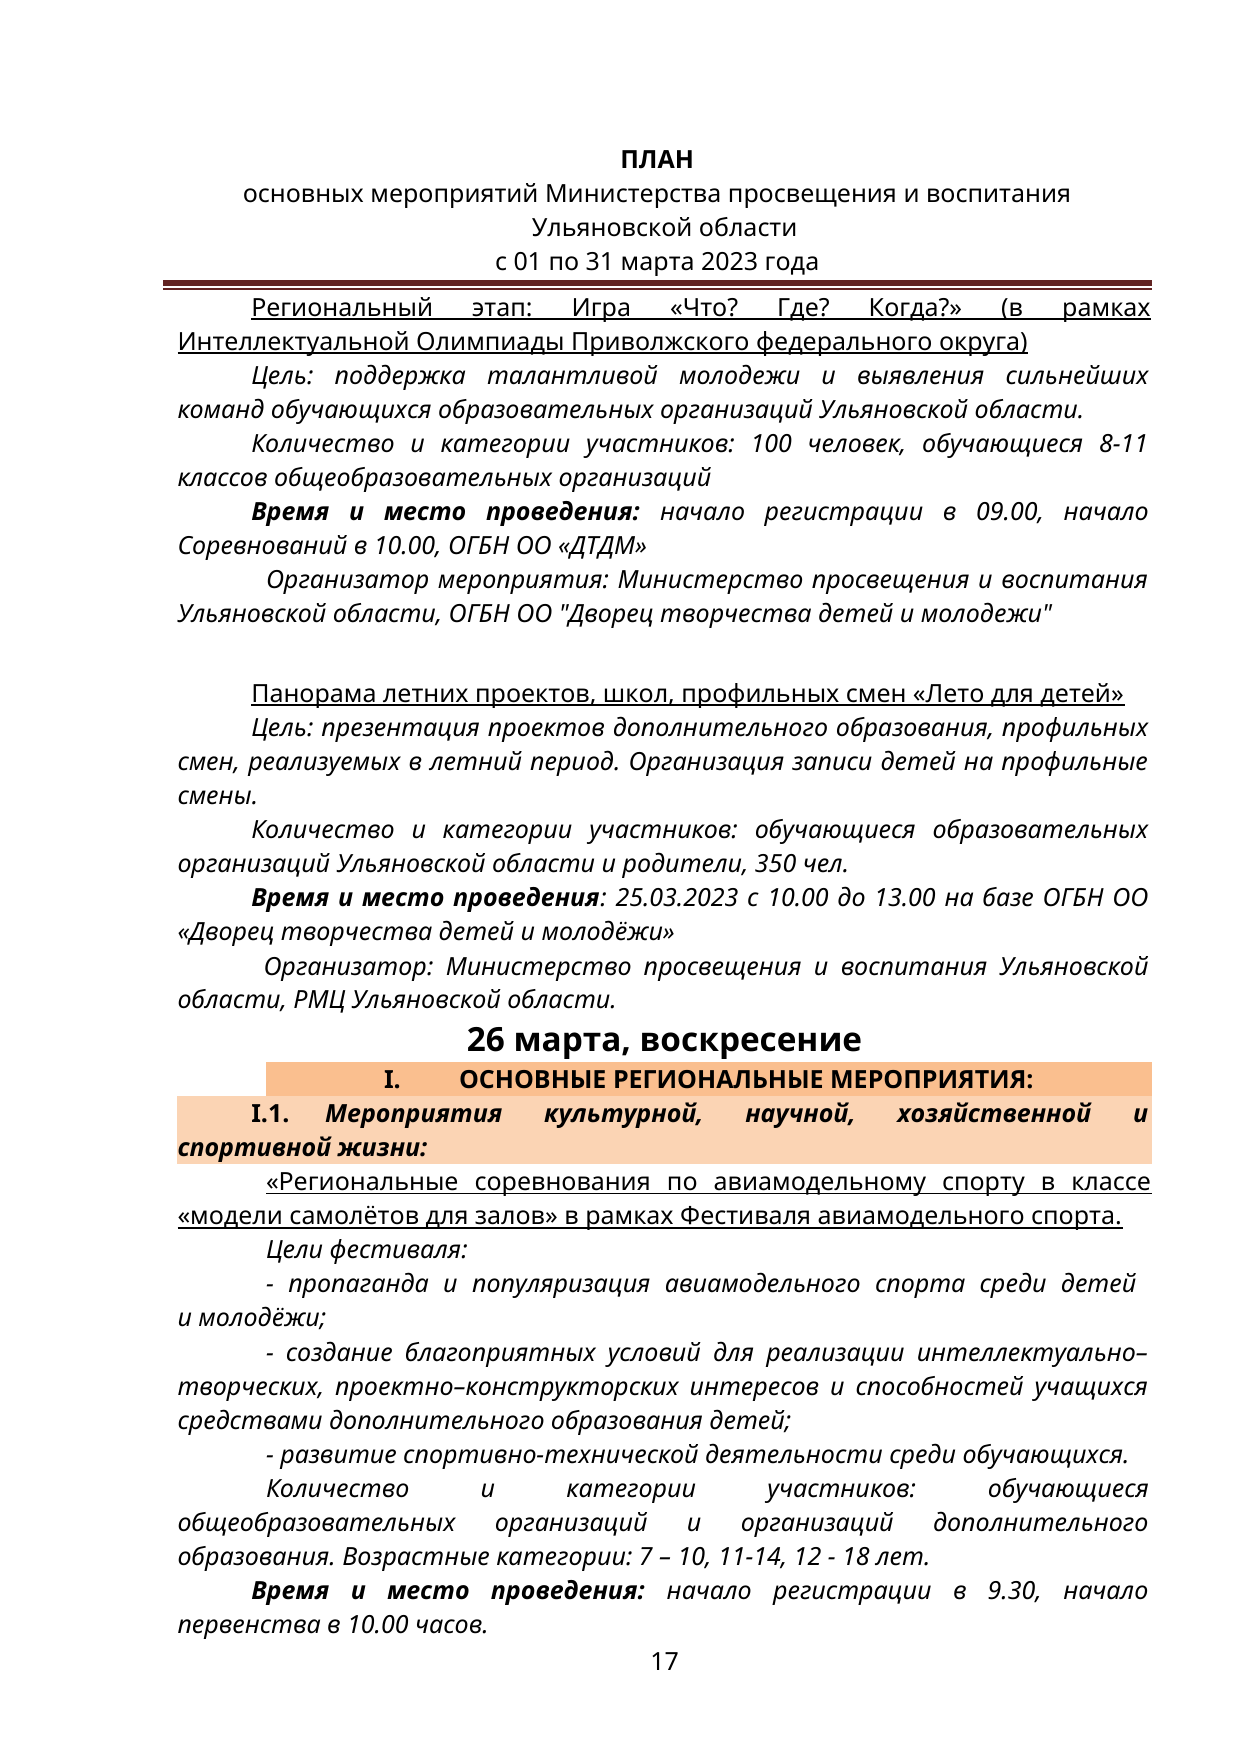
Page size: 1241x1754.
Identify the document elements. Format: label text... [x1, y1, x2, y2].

text 26 марта, воскресение [177, 1016, 1152, 1062]
subtitle Цель: презентация проектов дополнительного образования, профильных смен, реализуемых в летний период. Организация записи детей на профильные смены. [177, 710, 1152, 812]
list Региональный этап: Игра «Что? Где? Когда?» (в рамках Интеллектуальной Олимпиады Приволжского федерального округа) [177, 290, 1152, 358]
list Количество и категории участников: обучающиеся общеобразовательных организаций и организаций дополнительного образования. Возрастные категории: 7 – 10, 11-14, 12 - 18 лет. [177, 1470, 1152, 1573]
list Время и место проведения: начало регистрации в 9.30, начало первенства в 10.00 часов. [177, 1573, 1152, 1641]
text Количество и категории участников: 100 человек, обучающиеся 8-11 классов общеобразовательных организаций [177, 426, 1152, 494]
text «Региональные соревнования по авиамодельному спорту в классе «модели самолётов для залов» в рамках Фестиваля авиамодельного спорта. [177, 1164, 1152, 1232]
list Цель: поддержка талантливой молодежи и выявления сильнейших команд обучающихся образовательных организаций Ульяновской области. [177, 358, 1152, 426]
subtitle Количество и категории участников: обучающиеся образовательных организаций Ульяновской области и родители, 350 чел. [177, 812, 1152, 880]
list - создание благоприятных условий для реализации интеллектуально–творческих, проектно–конструкторских интересов и способностей учащихся средствами дополнительного образования детей; [177, 1334, 1152, 1436]
list Мероприятия культурной, научной, хозяйственной и спортивной жизни: [177, 1096, 1152, 1164]
list - развитие спортивно-технической деятельности среди обучающихся. [177, 1436, 1152, 1470]
text Время и место проведения: начало регистрации в 09.00, начало Соревнований в 10.00, ОГБН ОО «ДТДМ» [177, 494, 1152, 562]
list Панорама летних проектов, школ, профильных смен «Лето для детей» [177, 676, 1152, 710]
text Цели фестиваля: [177, 1232, 1152, 1266]
list - пропаганда и популяризация авиамодельного спорта среди детей и молодёжи; [177, 1266, 1152, 1334]
list ОСНОВНЫЕ РЕГИОНАЛЬНЫЕ МЕРОПРИЯТИЯ: [266, 1062, 1152, 1096]
text Организатор мероприятия: Министерство просвещения и воспитания Ульяновской области, ОГБН ОО "Дворец творчества детей и молодежи" [177, 562, 1152, 630]
text Время и место проведения: 25.03.2023 с 10.00 до 13.00 на базе ОГБН ОО «Дворец творчества детей и молодёжи» [177, 880, 1152, 948]
text Организатор: Министерство просвещения и воспитания Ульяновской области, РМЦ Ульяновской области. [177, 948, 1152, 1016]
